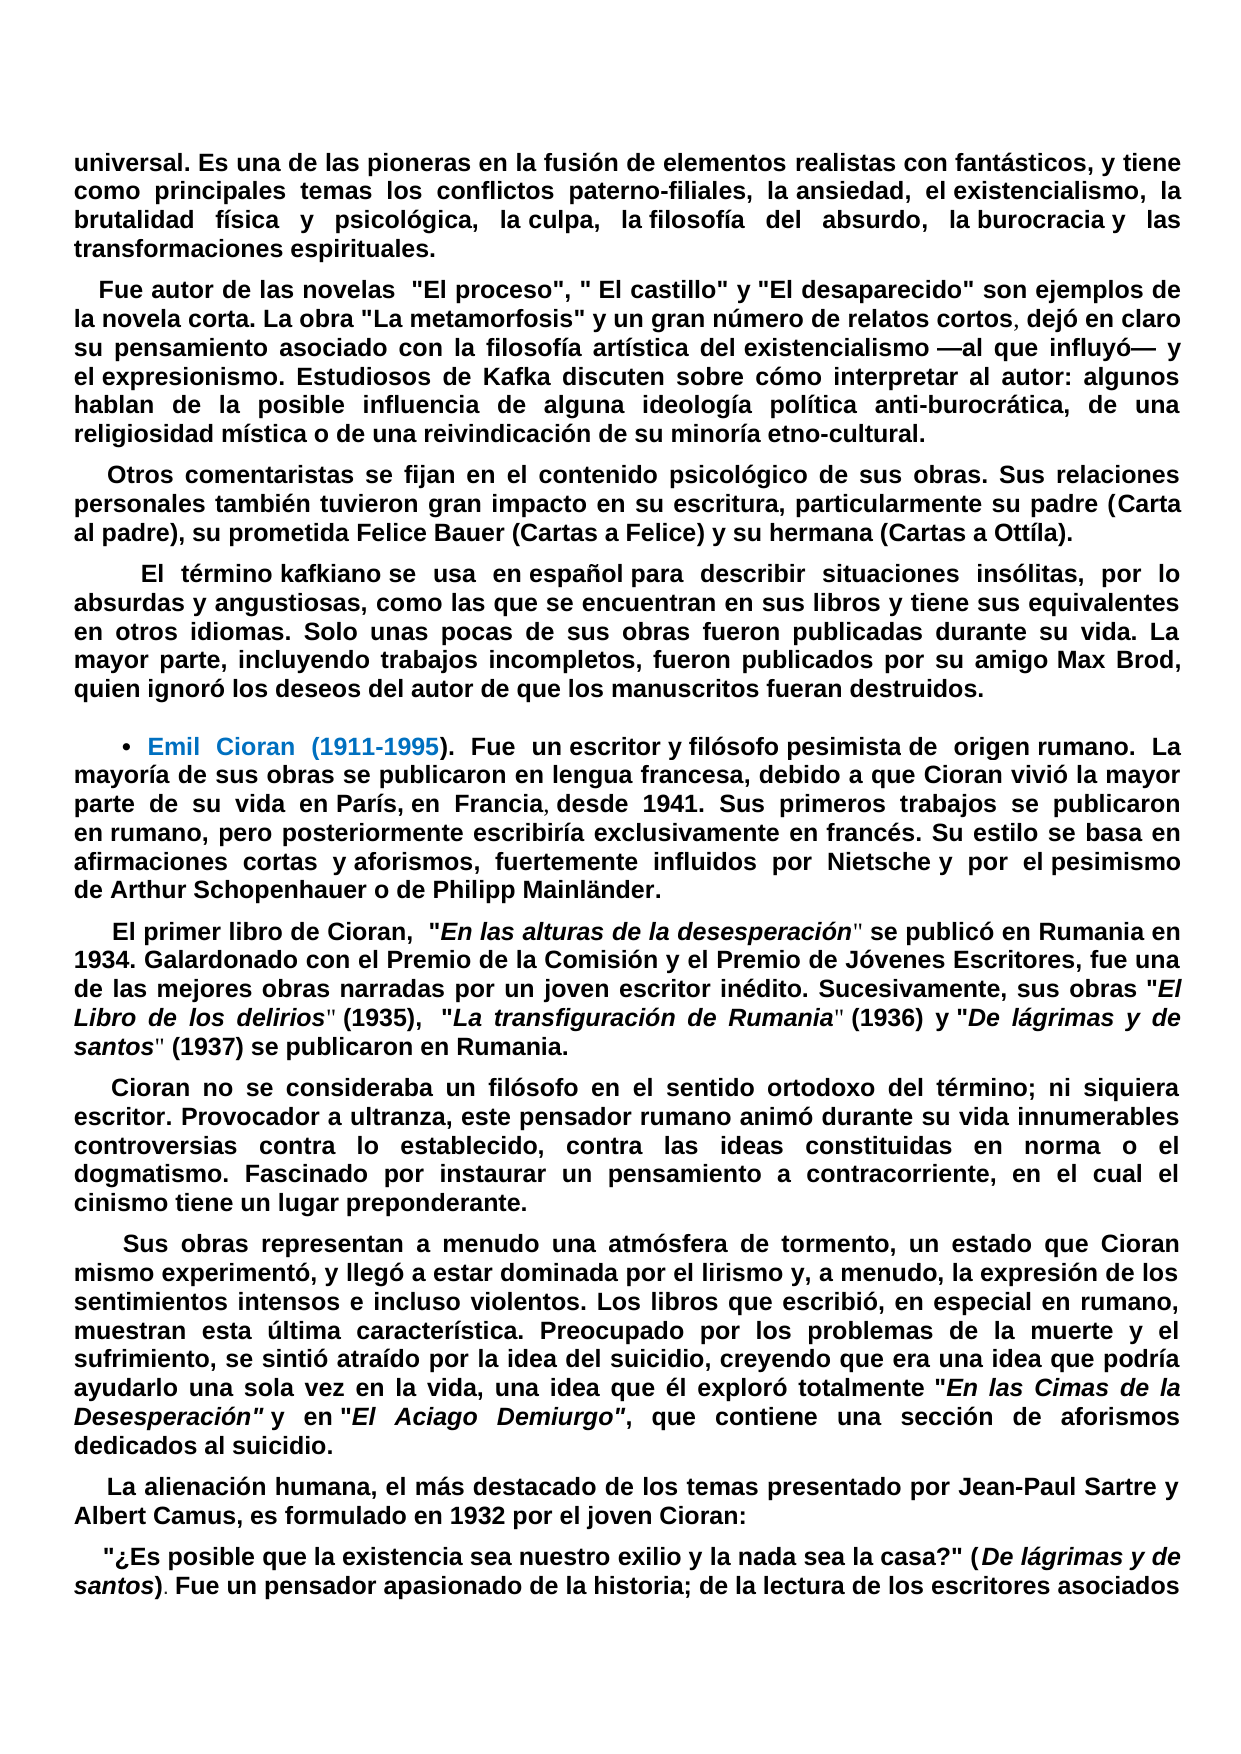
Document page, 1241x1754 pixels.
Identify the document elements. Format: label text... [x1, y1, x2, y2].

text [74, 148, 1181, 263]
text Sus obras representan a menudo una atmósfera de tormento, un estado que Cioran mismo experimentó, y llegó a estar dominada por el lirismo y, a menudo, la expresión de los sentimientos intensos e incluso violentos. Los libros que escribió, en especial en rumano, muestran esta última característica. Preocupado por los problemas de la muerte y el sufrimiento, se sintió atraído por la idea del suicidio, creyendo que era una idea que podría ayudarlo una sola vez en la vida, una idea que él exploró totalmente "En las Cimas de la Desesperación" y en "El Aciago Demiurgo", que contiene una sección de aforismos dedicados al suicidio. [74, 1229, 1181, 1459]
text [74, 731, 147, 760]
text Otros comentaristas se fijan en el contenido psicológico de sus obras. Sus relaciones personales también tuvieron gran impacto en su escritura, particularmente su padre (Carta al padre), su prometida Felice Bauer (Cartas a Felice) y su hermana (Cartas a Ottíla). [74, 460, 1181, 546]
text Fue autor de las novelas "El proceso", " El castillo" y "El desaparecido" son ejemplos de la novela corta. La obra "La metamorfosis" y un gran número de relatos cortos, dejó en claro su pensamiento asociado con la filosofía artística del existencialismo —al que influyó— y el expresionismo. Estudiosos de Kafka discuten sobre cómo interpretar al autor: algunos hablan de la posible influencia de alguna ideología política anti-burocrática, de una religiosidad mística o de una reivindicación de su minoría etno-cultural. [74, 275, 1181, 448]
text El término kafkiano se usa en español para describir situaciones insólitas, por lo absurdas y angustiosas,​ como las que se encuentran en sus libros y tiene sus equivalentes en otros idiomas. Solo unas pocas de sus obras fueron publicadas durante su vida. La mayor parte, incluyendo trabajos incompletos, fueron publicados por su amigo Max Brod, quien ignoró los deseos del autor de que los manuscritos fueran destruidos. [74, 559, 1181, 703]
text La alienación humana, el más destacado de los temas presentado por Jean-Paul Sartre y Albert Camus, es formulado en 1932 por el joven Cioran: [74, 1472, 1181, 1529]
text • Emil Cioran (1911-1995). Fue un escritor y filósofo pesimista de origen rumano. La mayoría de sus obras se publicaron en lengua francesa, debido a que Cioran vivió la mayor parte de su vida en París, en Francia, desde 1941. Sus primeros trabajos se publicaron en rumano, pero posteriormente escribiría exclusivamente en francés. Su estilo se basa en afirmaciones cortas y aforismos, fuertemente influidos por Nietsche y por el pesimismo de Arthur Schopenhauer o de Philipp Mainländer. [74, 760, 1181, 904]
text El primer libro de Cioran, "En las alturas de la desesperación" se publicó en Rumania en 1934. Galardonado con el Premio de la Comisión y el Premio de Jóvenes Escritores, fue una de las mejores obras narradas por un joven escritor inédito. Sucesivamente, sus obras "El Libro de los delirios" (1935), "La transfiguración de Rumania" (1936) y "De lágrimas y de santos" (1937) se publicaron en Rumania. [74, 917, 1181, 1061]
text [74, 1542, 1181, 1599]
text Cioran no se consideraba un filósofo en el sentido ortodoxo del término; ni siquiera escritor.​ Provocador a ultranza, este pensador rumano animó durante su vida innumerables controversias contra lo establecido, contra las ideas constituidas en norma o el dogmatismo. Fascinado por instaurar un pensamiento a contracorriente, en el cual el cinismo tiene un lugar preponderante. [74, 1073, 1181, 1217]
